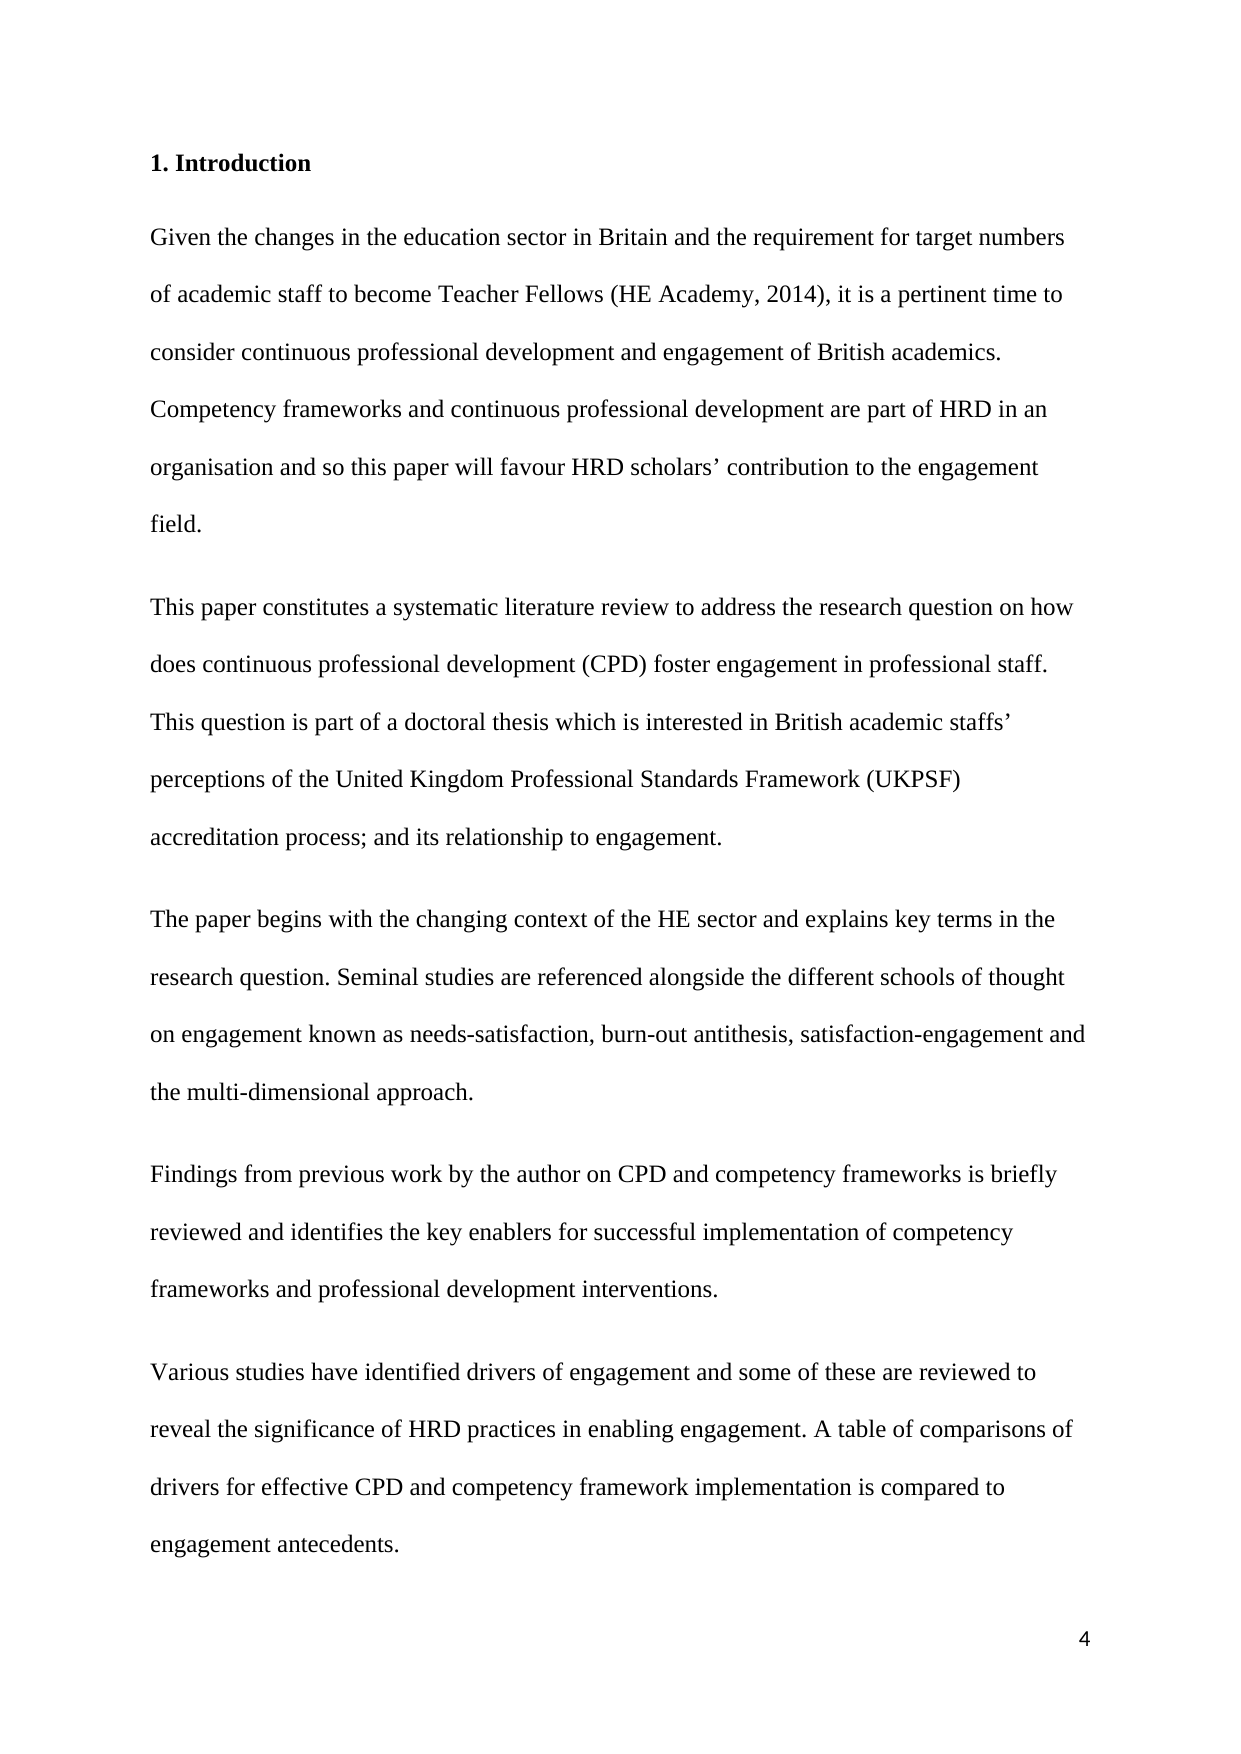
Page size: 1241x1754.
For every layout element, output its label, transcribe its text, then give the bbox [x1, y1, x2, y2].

text 1. Introduction [150, 148, 1090, 176]
text Findings from previous work by the author on CPD and competency frameworks is briefly reviewed and identifies the key enablers for successful implementation of competency frameworks and professional development interventions. [150, 1159, 1090, 1303]
text Various studies have identified drivers of engagement and some of these are reviewed to reveal the significance of HRD practices in enabling engagement. A table of comparisons of drivers for effective CPD and competency framework implementation is compared to engagement antecedents. [150, 1357, 1090, 1558]
text This paper constitutes a systematic literature review to address the research question on how does continuous professional development (CPD) foster engagement in professional staff. This question is part of a doctoral thesis which is interested in British academic staffs’ perceptions of the United Kingdom Professional Standards Framework (UKPSF) accreditation process; and its relationship to engagement. [150, 592, 1090, 851]
text The paper begins with the changing context of the HE sector and explains key terms in the research question. Seminal studies are referenced alongside the different schools of thought on engagement known as needs-satisfaction, burn-out antithesis, satisfaction-engagement and the multi-dimensional approach. [150, 904, 1090, 1106]
text Given the changes in the education sector in Britain and the requirement for target numbers of academic staff to become Teacher Fellows (HE Academy, 2014), it is a pertinent time to consider continuous professional development and engagement of British academics. Competency frameworks and continuous professional development are part of HRD in an organisation and so this paper will favour HRD scholars’ contribution to the engagement field. [150, 222, 1090, 538]
